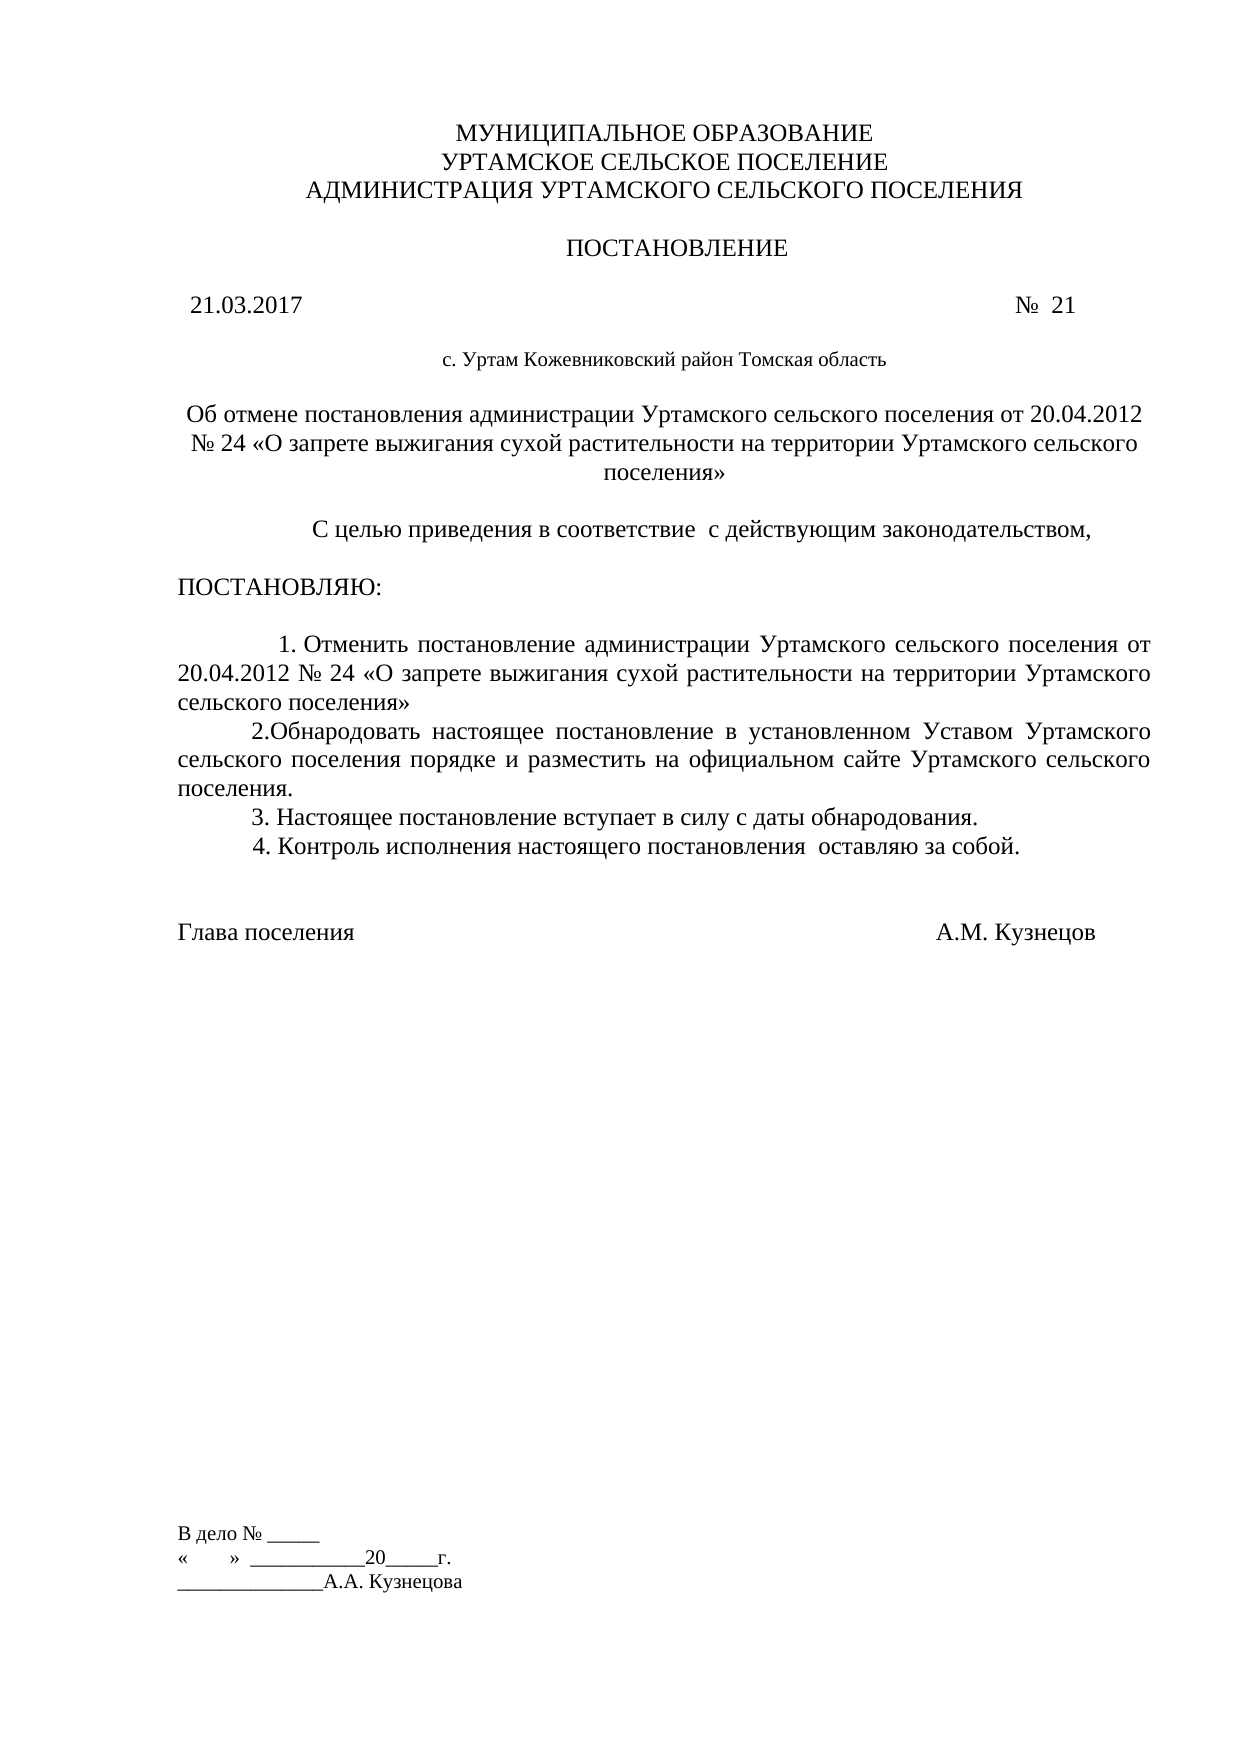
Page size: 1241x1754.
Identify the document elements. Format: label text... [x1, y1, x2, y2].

text 21.03.2017 № 21 [177, 290, 1152, 319]
text МУНИЦИПАЛЬНОЕ ОБРАЗОВАНИЕ [177, 118, 1152, 147]
text Глава поселения А.М. Кузнецов [177, 917, 1152, 946]
text « » ___________20_____г. [177, 1545, 1152, 1569]
text с. Уртам Кожевниковский район Томская область [177, 347, 1152, 371]
text 2.Обнародовать настоящее постановление в установленном Уставом Уртамского сельского поселения порядке и разместить на официальном сайте Уртамского сельского поселения. [177, 716, 1152, 802]
text 4. Контроль исполнения настоящего постановления оставляю за собой. [177, 831, 1152, 859]
text ПОСТАНОВЛЯЮ: [177, 572, 1152, 601]
text 3. Настоящее постановление вступает в силу с даты обнародования. [177, 802, 1152, 831]
text 1. Отменить постановление администрации Уртамского сельского поселения от 20.04.2012 № 24 «О запрете выжигания сухой растительности на территории Уртамского сельского поселения» [177, 629, 1152, 716]
text Об отмене постановления администрации Уртамского сельского поселения от 20.04.2012 № 24 «О запрете выжигания сухой растительности на территории Уртамского сельского поселения» [177, 399, 1152, 486]
text ПОСТАНОВЛЕНИЕ [177, 233, 1152, 262]
text В дело № _____ [177, 1521, 1152, 1545]
text С целью приведения в соответствие с действующим законодательством, [177, 514, 1152, 543]
text УРТАМСКОЕ СЕЛЬСКОЕ ПОСЕЛЕНИЕ [177, 147, 1152, 176]
text ______________А.А. Кузнецова [177, 1569, 1152, 1593]
text АДМИНИСТРАЦИЯ УРТАМСКОГО СЕЛЬСКОГО ПОСЕЛЕНИЯ [177, 176, 1152, 204]
